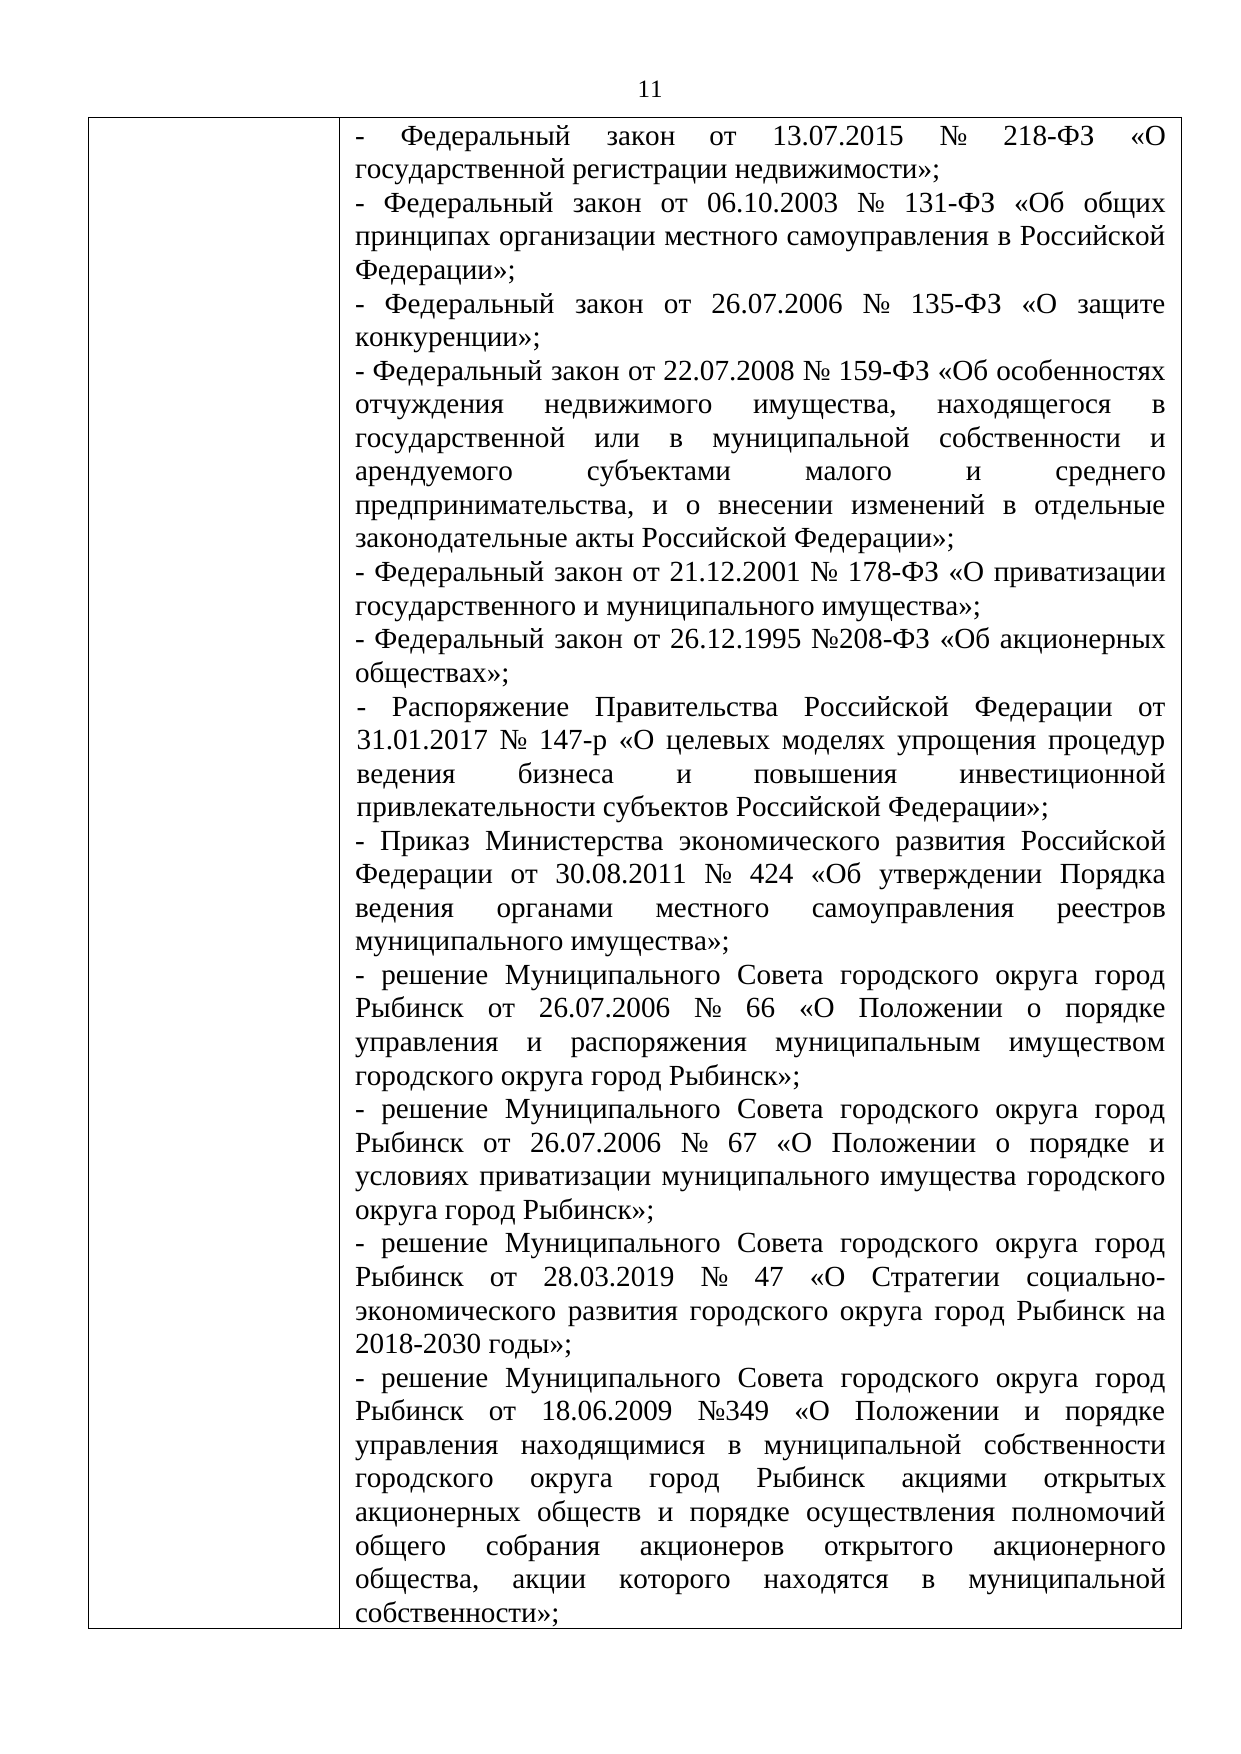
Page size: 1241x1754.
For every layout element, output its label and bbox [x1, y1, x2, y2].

table_cell [89, 118, 339, 1628]
table_cell [340, 118, 1181, 1628]
